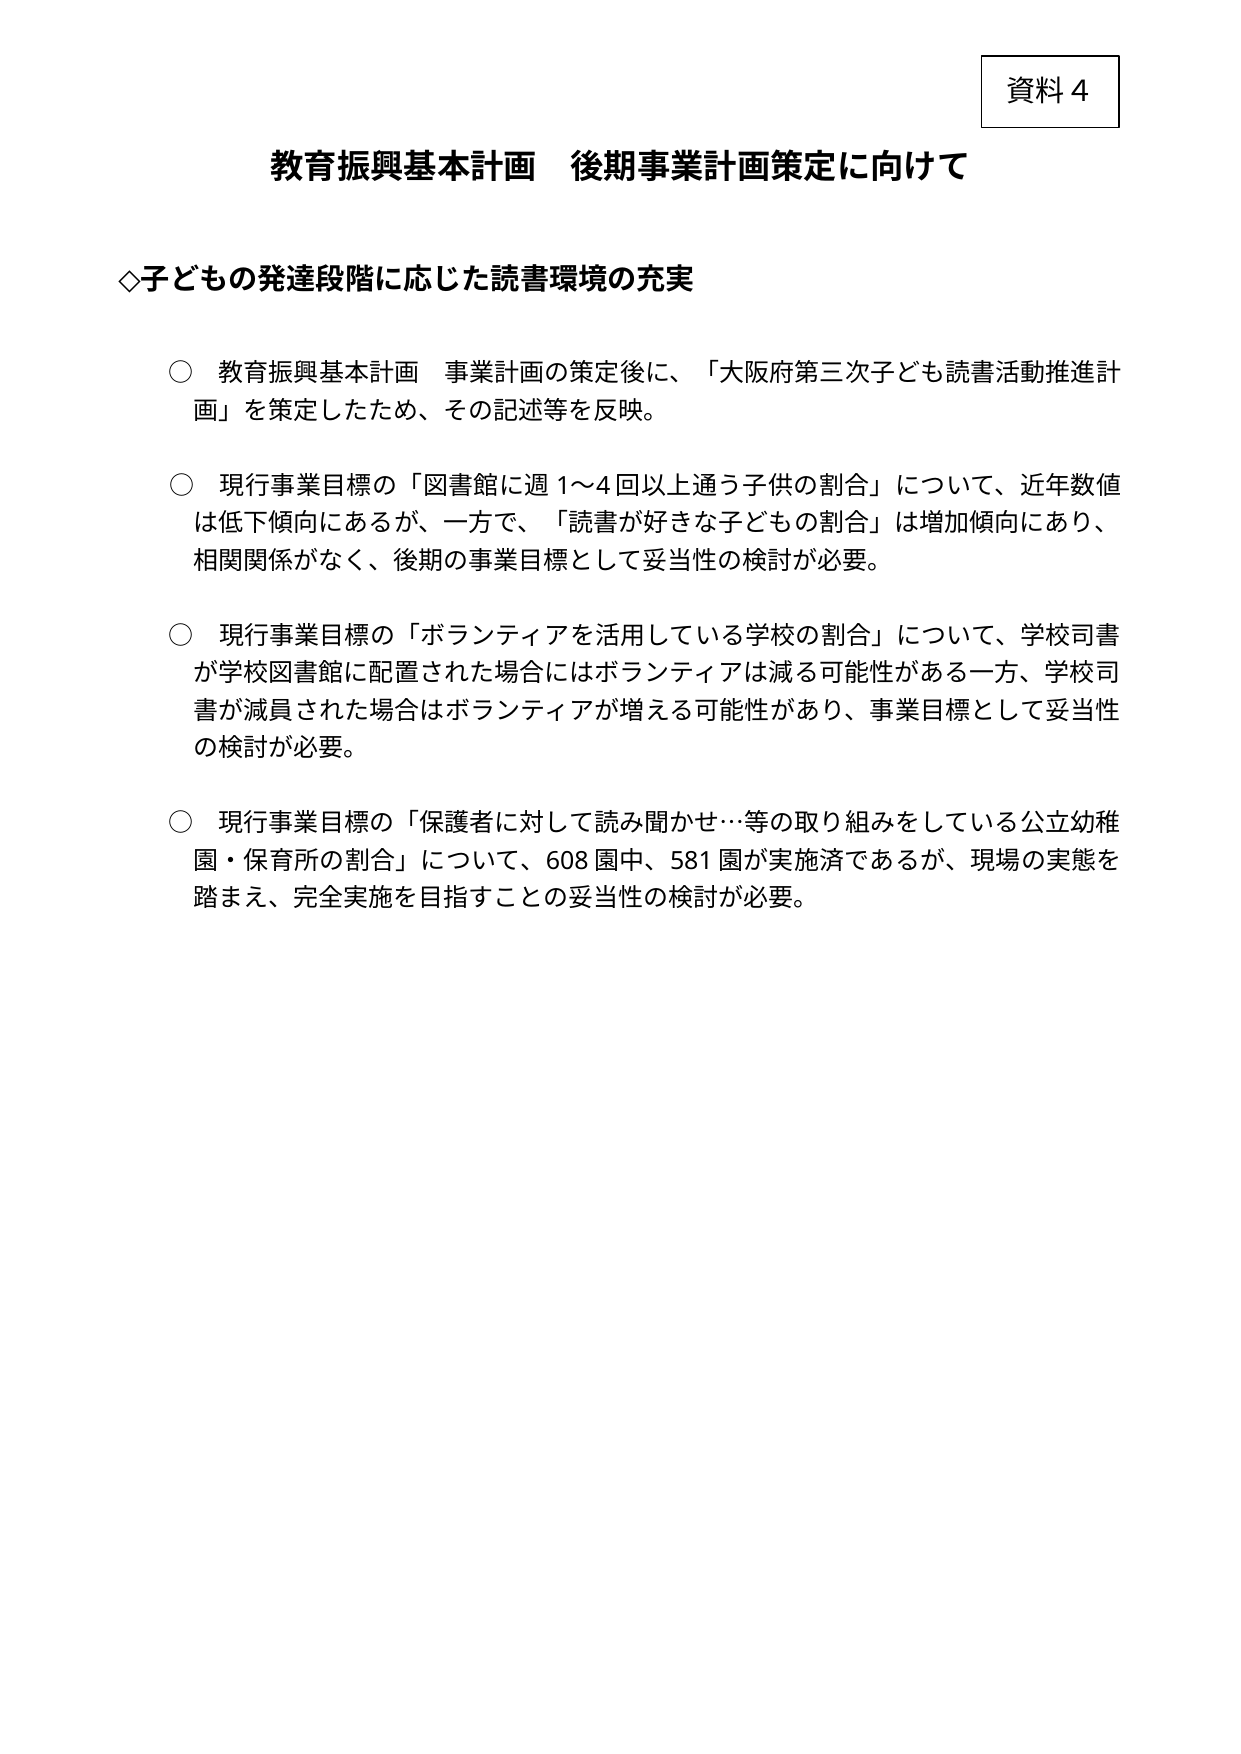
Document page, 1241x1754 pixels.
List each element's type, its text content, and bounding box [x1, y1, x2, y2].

text ○ 現行事業目標の「図書館に週1～4回以上通う子供の割合」について、近年数値は低下傾向にあるが、一方で、「読書が好きな子どもの割合」は増加傾向にあり、相関関係がなく、後期の事業目標として妥当性の検討が必要。 [118, 464, 1122, 577]
text ○ 現行事業目標の「保護者に対して読み聞かせ…等の取り組みをしている公立幼稚園・保育所の割合」について、608園中、581園が実施済であるが、現場の実態を踏まえ、完全実施を目指すことの妥当性の検討が必要。 [118, 802, 1122, 914]
text ○ 教育振興基本計画 事業計画の策定後に、「大阪府第三次子ども読書活動推進計画」を策定したため、その記述等を反映。 [118, 352, 1122, 427]
text ◇子どもの発達段階に応じた読書環境の充実 [118, 239, 1122, 314]
text ○ 現行事業目標の「ボランティアを活用している学校の割合」について、学校司書が学校図書館に配置された場合にはボランティアは減る可能性がある一方、学校司書が減員された場合はボランティアが増える可能性があり、事業目標として妥当性の検討が必要。 [118, 614, 1122, 764]
text 教育振興基本計画 後期事業計画策定に向けて [118, 127, 1122, 202]
